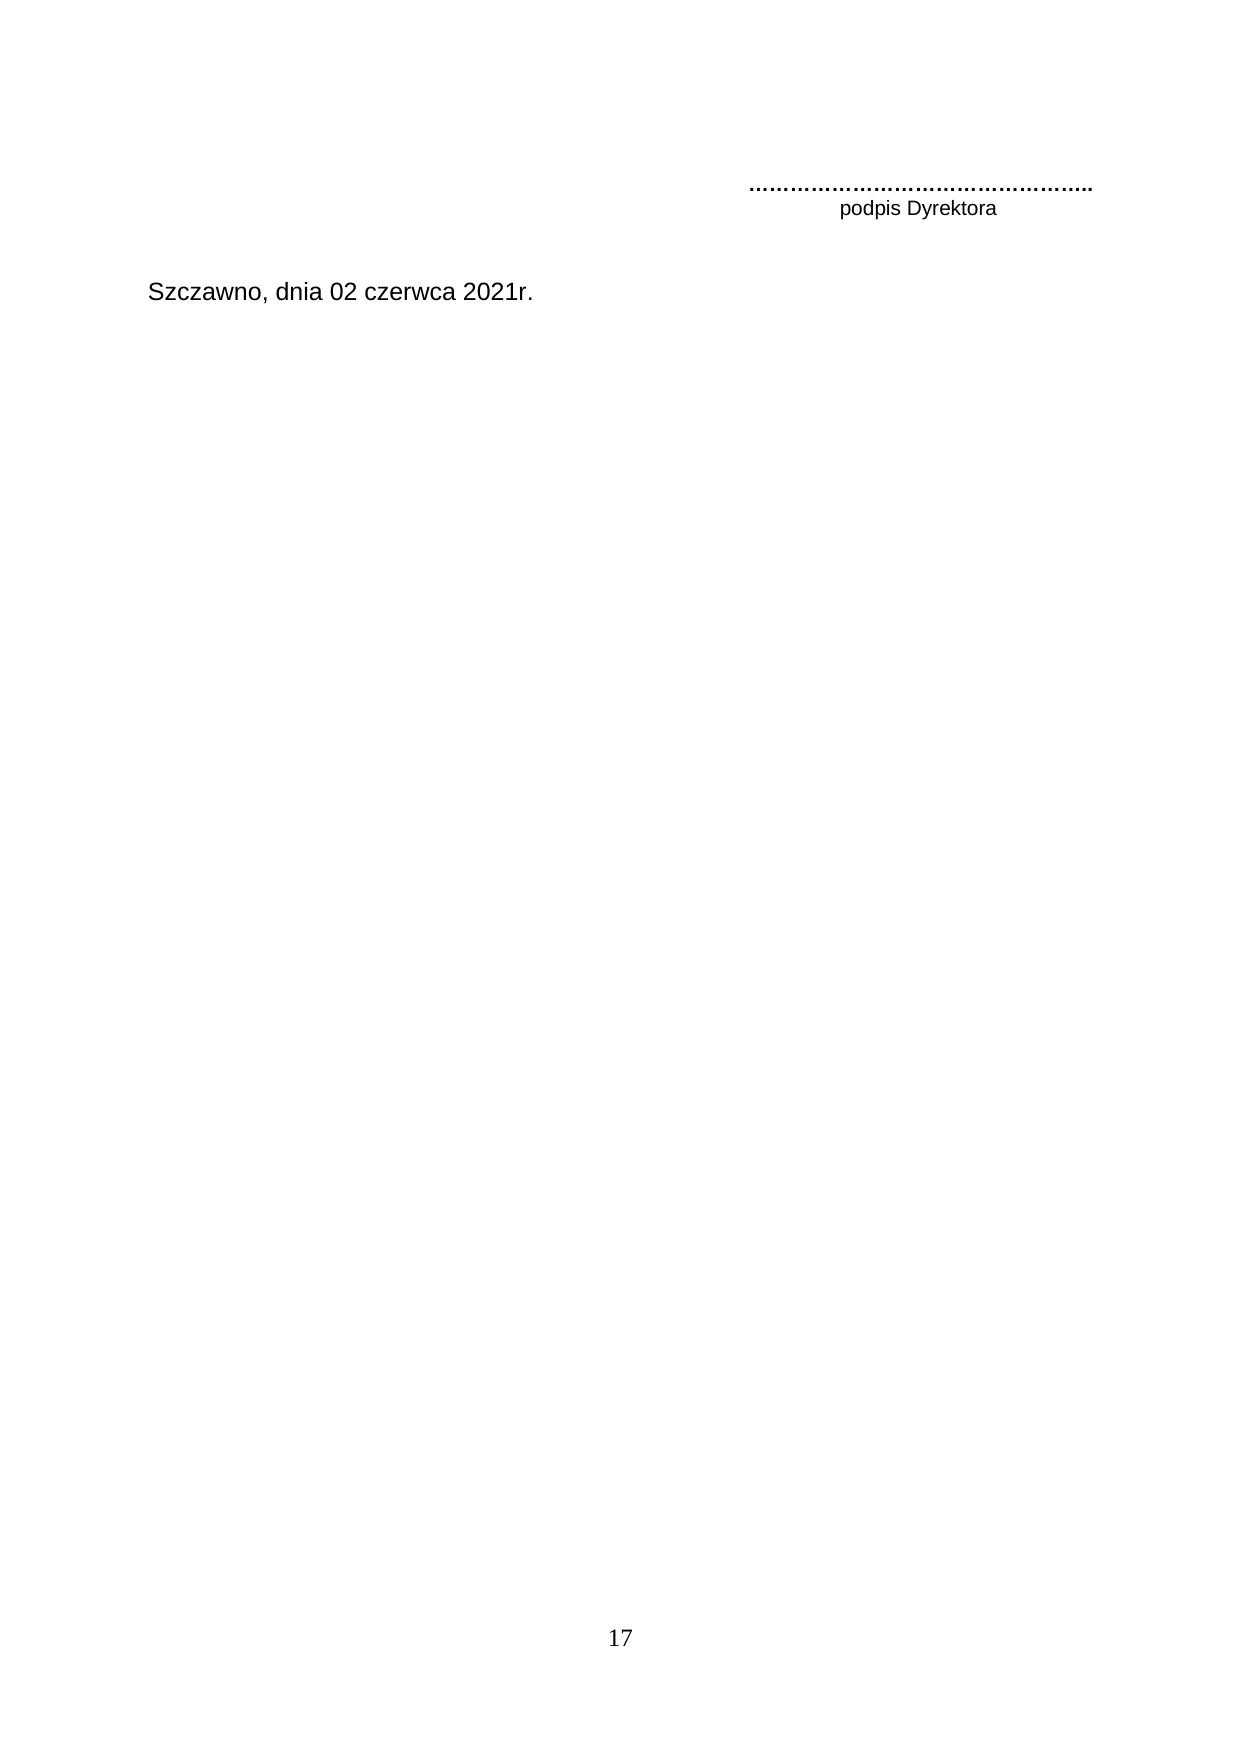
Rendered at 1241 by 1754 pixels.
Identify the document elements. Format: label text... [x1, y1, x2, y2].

text Szczawno, dnia 02 czerwca 2021r. [148, 277, 1093, 306]
text podpis Dyrektora [148, 196, 1093, 219]
text ………………………………………….. [148, 172, 1093, 196]
